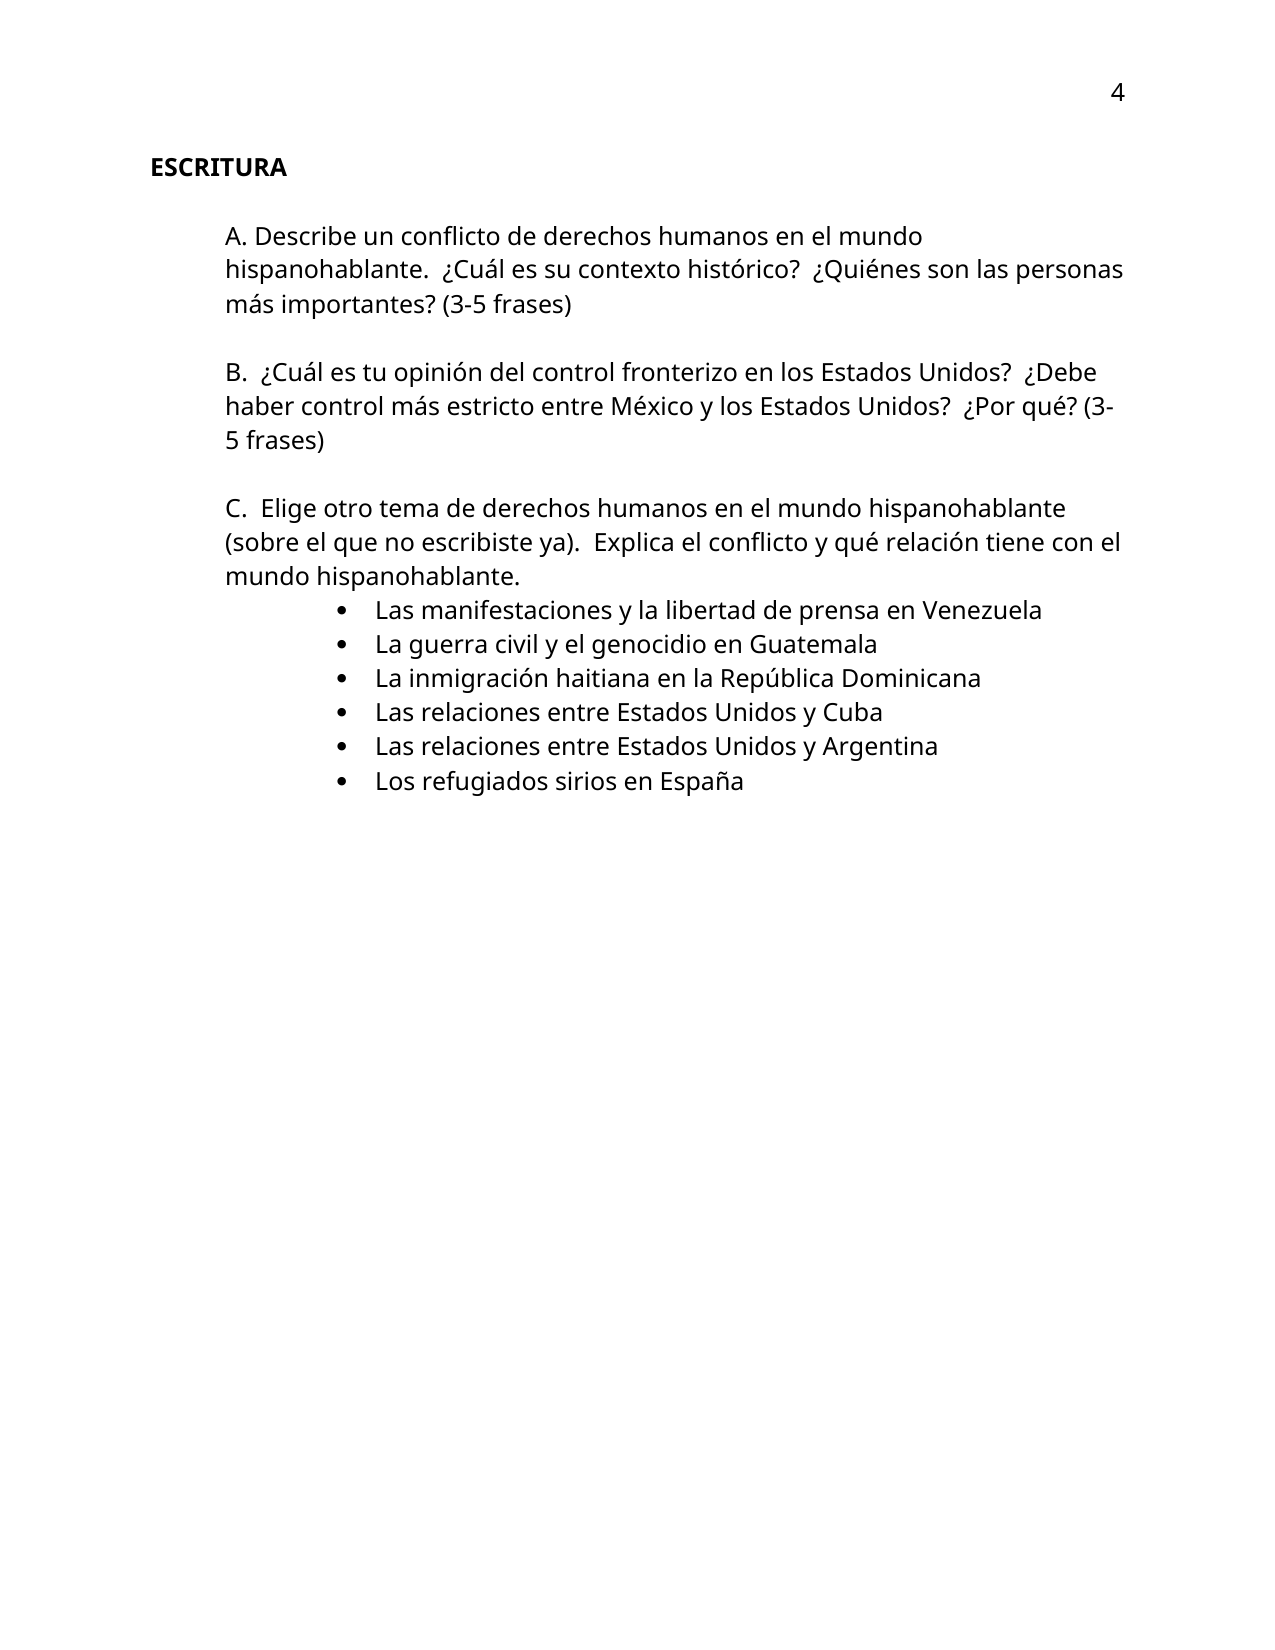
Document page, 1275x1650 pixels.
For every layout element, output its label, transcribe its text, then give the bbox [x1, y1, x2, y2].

text B. ¿Cuál es tu opinión del control fronterizo en los Estados Unidos? ¿Debe haber control más estricto entre México y los Estados Unidos? ¿Por qué? (3-5 frases) [225, 354, 1125, 457]
text ESCRITURA [150, 150, 1125, 184]
text A. Describe un conflicto de derechos humanos en el mundo hispanohablante. ¿Cuál es su contexto histórico? ¿Quiénes son las personas más importantes? (3-5 frases) [225, 218, 1125, 320]
list Las relaciones entre Estados Unidos y Cuba [337, 695, 1125, 729]
list Las manifestaciones y la libertad de prensa en Venezuela [337, 593, 1125, 627]
text C. Elige otro tema de derechos humanos en el mundo hispanohablante (sobre el que no escribiste ya). Explica el conflicto y qué relación tiene con el mundo hispanohablante. [225, 491, 1125, 593]
list Las relaciones entre Estados Unidos y Argentina [337, 729, 1125, 763]
list La guerra civil y el genocidio en Guatemala [337, 627, 1125, 661]
list La inmigración haitiana en la República Dominicana [337, 661, 1125, 695]
list Los refugiados sirios en España [337, 763, 1125, 797]
